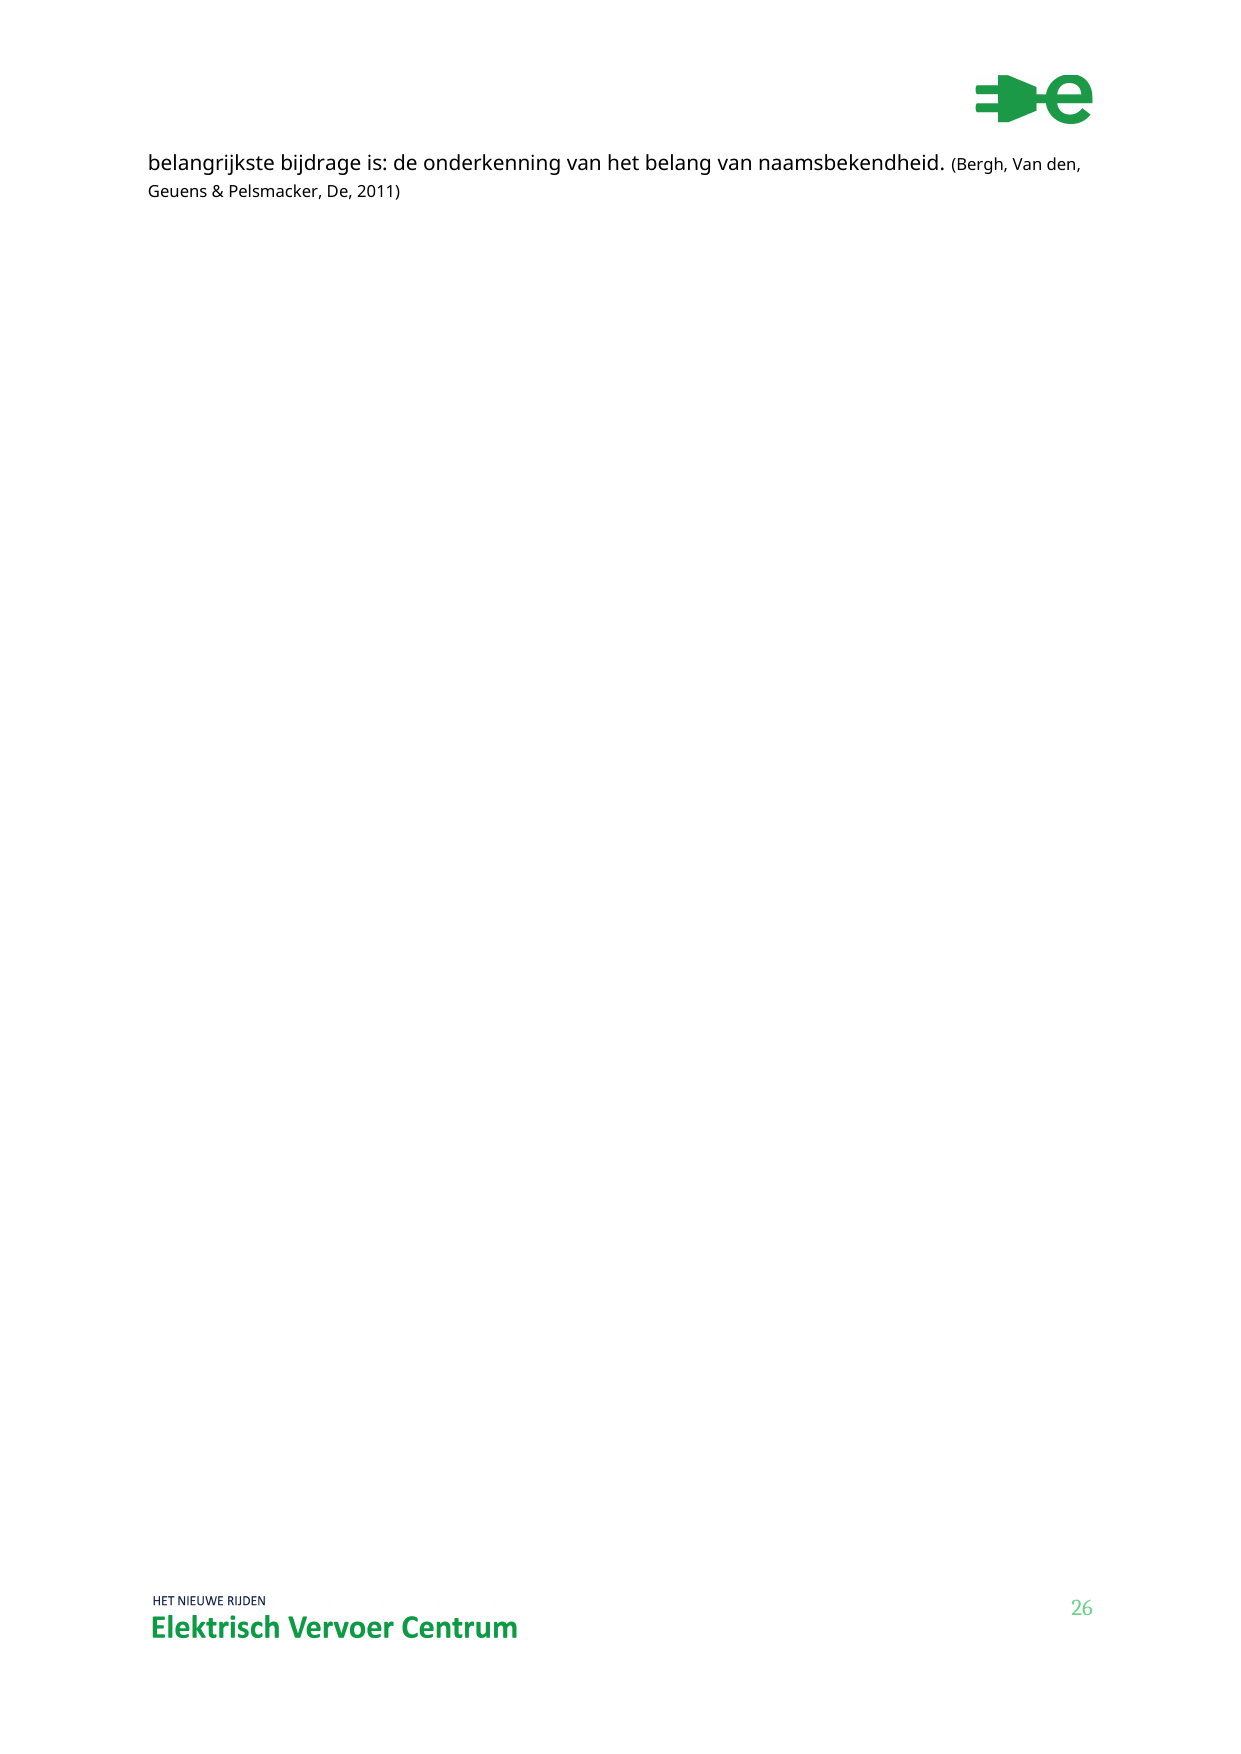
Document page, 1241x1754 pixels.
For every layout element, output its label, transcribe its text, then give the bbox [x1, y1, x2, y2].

picture [975, 75, 1093, 124]
picture [147, 1594, 523, 1641]
